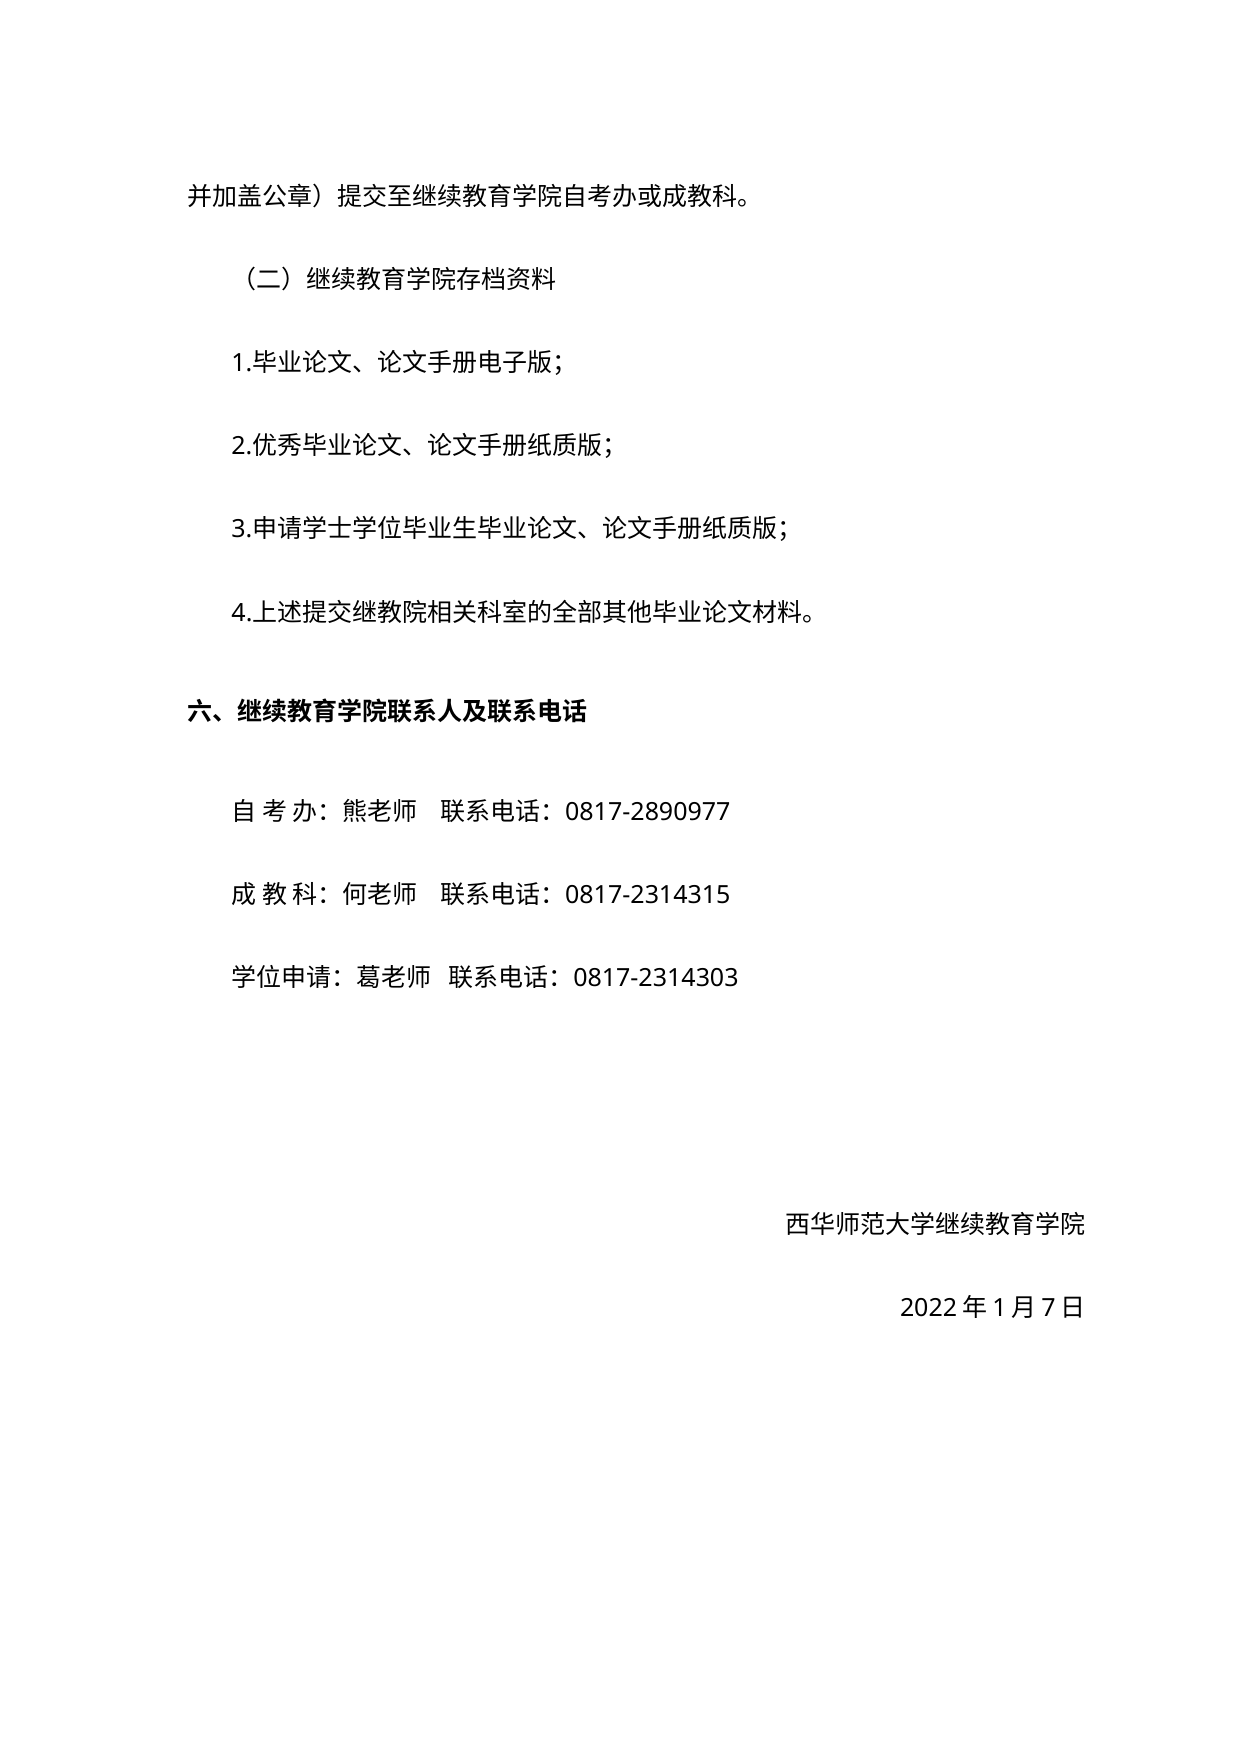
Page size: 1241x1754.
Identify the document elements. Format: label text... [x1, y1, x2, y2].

text 2022年1月7日 [187, 1273, 1085, 1338]
list 继续教育学院联系人及联系电话 [187, 677, 1085, 742]
text 西华师范大学继续教育学院 [187, 1190, 1085, 1255]
text 1.毕业论文、论文手册电子版； [187, 328, 1085, 393]
text 2.优秀毕业论文、论文手册纸质版； [187, 411, 1085, 476]
text 3.申请学士学位毕业生毕业论文、论文手册纸质版； [187, 494, 1085, 559]
text 4.上述提交继教院相关科室的全部其他毕业论文材料。 [187, 578, 1085, 643]
text 成 教 科：何老师 联系电话：0817-2314315 [187, 860, 1085, 925]
text 自 考 办：熊老师 联系电话：0817-2890977 [187, 777, 1085, 842]
text 学位申请：葛老师 联系电话：0817-2314303 [187, 943, 1085, 1008]
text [187, 162, 1085, 227]
text （二）继续教育学院存档资料 [187, 245, 1085, 310]
